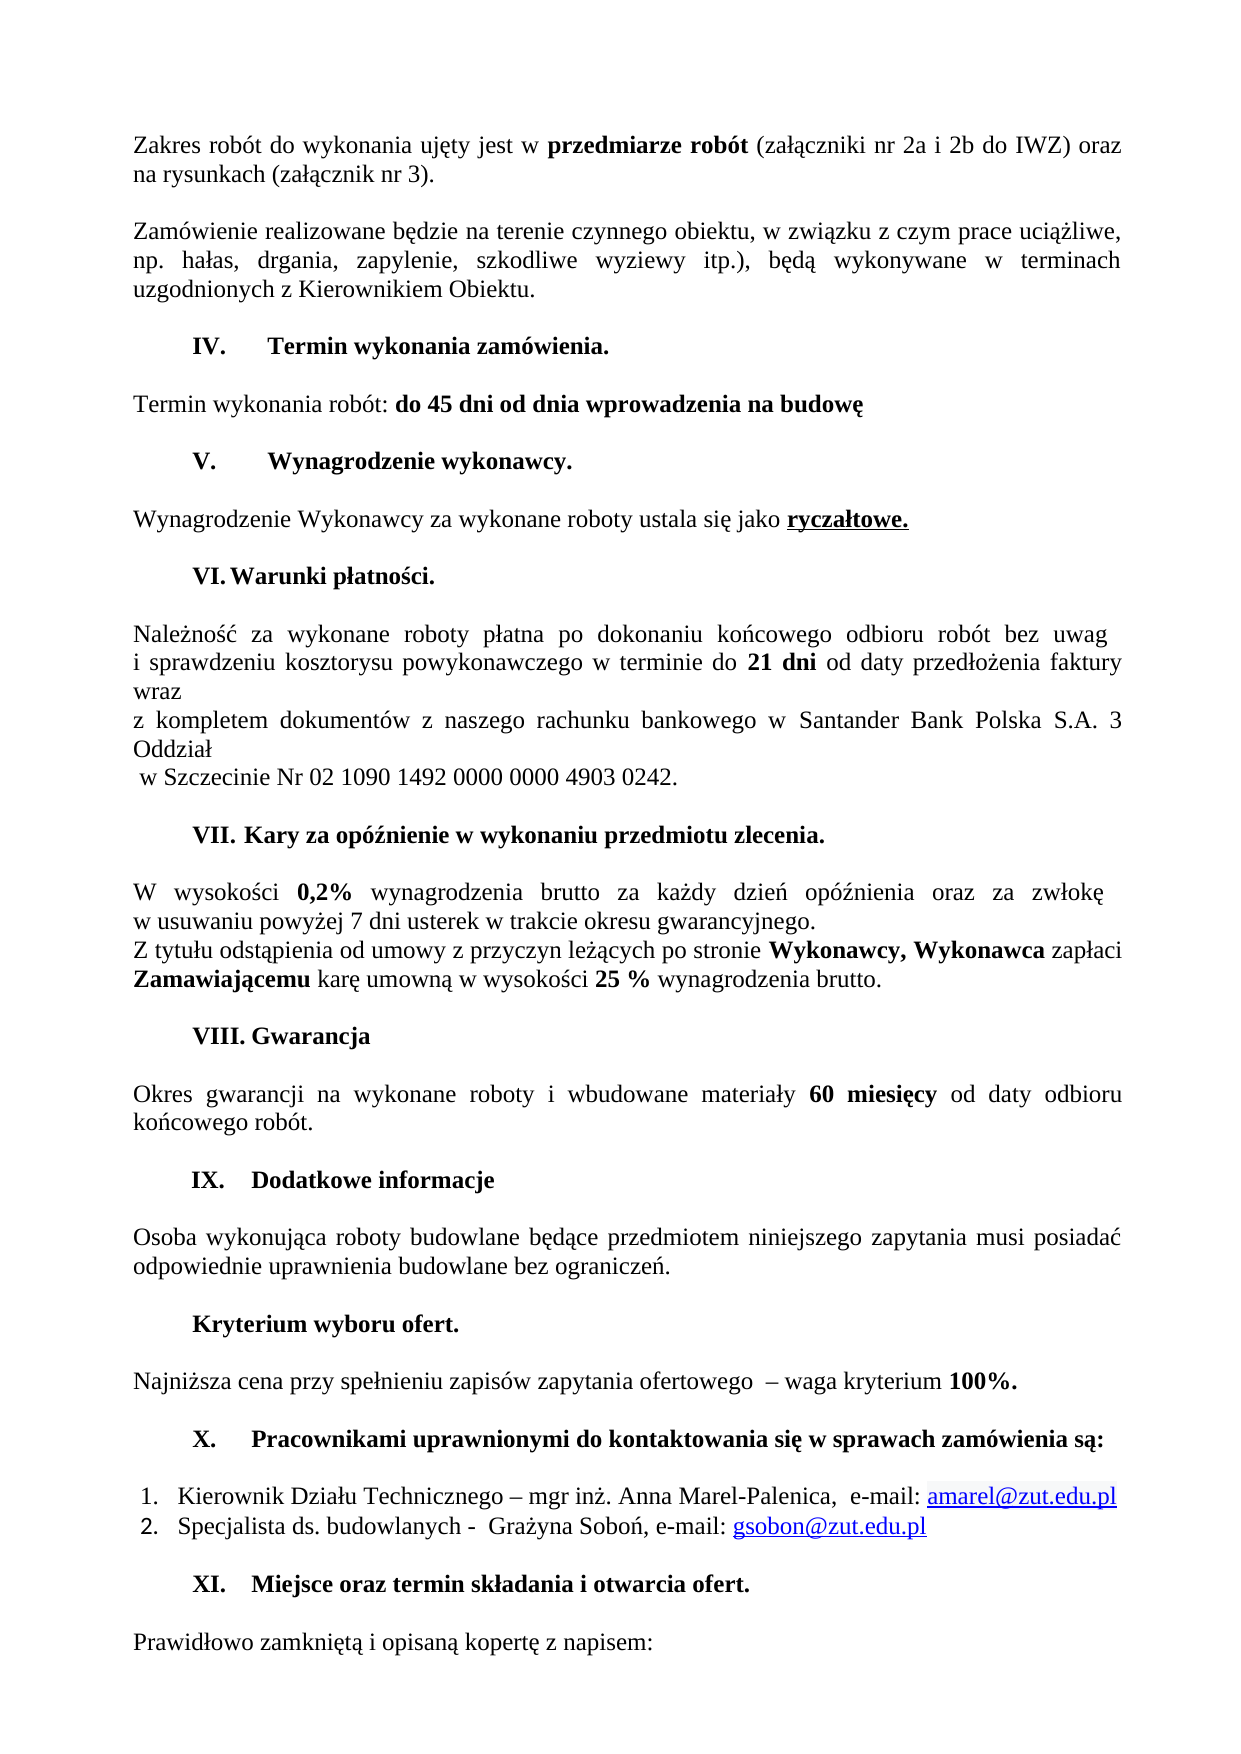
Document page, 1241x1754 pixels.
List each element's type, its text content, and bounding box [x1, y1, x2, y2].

text Zamówienie realizowane będzie na terenie czynnego obiektu, w związku z czym prace uciążliwe, np. hałas, drgania, zapylenie, szkodliwe wyziewy itp.), będą wykonywane w terminach uzgodnionych z Kierownikiem Obiektu. [133, 216, 1122, 302]
list Kierownik Działu Technicznego – mgr inż. Anna Marel-Palenica, e-mail: amarel@zut.edu.pl [140, 1481, 927, 1510]
list Kary za opóźnienie w wykonaniu przedmiotu zlecenia. [192, 820, 1122, 849]
text VIII. Gwarancja [192, 1021, 1122, 1050]
list Termin wykonania zamówienia. [192, 331, 1122, 360]
text Okres gwarancji na wykonane roboty i wbudowane materiały 60 miesięcy od daty odbioru końcowego robót. [133, 1079, 1122, 1136]
list Dodatkowe informacje [191, 1165, 1122, 1194]
list Wynagrodzenie wykonawcy. [192, 446, 1101, 475]
text X. Pracownikami uprawnionymi do kontaktowania się w sprawach zamówienia są: [192, 1424, 1122, 1452]
text Należność za wykonane roboty płatna po dokonaniu końcowego odbioru robót bez uwag i sprawdzeniu kosztorysu powykonawczego w terminie do 21 dni od daty przedłożenia faktury wraz z kompletem dokumentów z naszego rachunku bankowego w Santander Bank Polska S.A. 3 Oddział w Szczecinie Nr 02 1090 1492 0000 0000 4903 0242. [133, 619, 1122, 791]
text Wynagrodzenie Wykonawcy za wykonane roboty ustala się jako ryczałtowe. [133, 504, 1122, 532]
text Zakres robót do wykonania ujęty jest w przedmiarze robót (załączniki nr 2a i 2b do IWZ) oraz na rysunkach (załącznik nr 3). [133, 130, 1122, 187]
text XI. Miejsce oraz termin składania i otwarcia ofert. [192, 1569, 1122, 1598]
text W wysokości 0,2% wynagrodzenia brutto za każdy dzień opóźnienia oraz za zwłokę w usuwaniu powyżej 7 dni usterek w trakcie okresu gwarancyjnego. [133, 877, 1122, 935]
text Osoba wykonująca roboty budowlane będące przedmiotem niniejszego zapytania musi posiadać odpowiednie uprawnienia budowlane bez ograniczeń. [133, 1222, 1122, 1280]
text Termin wykonania robót: do 45 dni od dnia wprowadzenia na budowę [133, 389, 1122, 417]
text Najniższa cena przy spełnieniu zapisów zapytania ofertowego – waga kryterium 100%. [133, 1366, 1122, 1395]
list Specjalista ds. budowlanych - Grażyna Soboń, e-mail: gsobon@zut.edu.pl [140, 1510, 1122, 1540]
text Prawidłowo zamkniętą i opisaną kopertę z napisem: [133, 1627, 1122, 1655]
list Warunki płatności. [192, 561, 1122, 590]
text Z tytułu odstąpienia od umowy z przyczyn leżących po stronie Wykonawcy, Wykonawca zapłaci Zamawiającemu karę umowną w wysokości 25 % wynagrodzenia brutto. [133, 935, 1122, 992]
text Kryterium wyboru ofert. [192, 1309, 1122, 1337]
